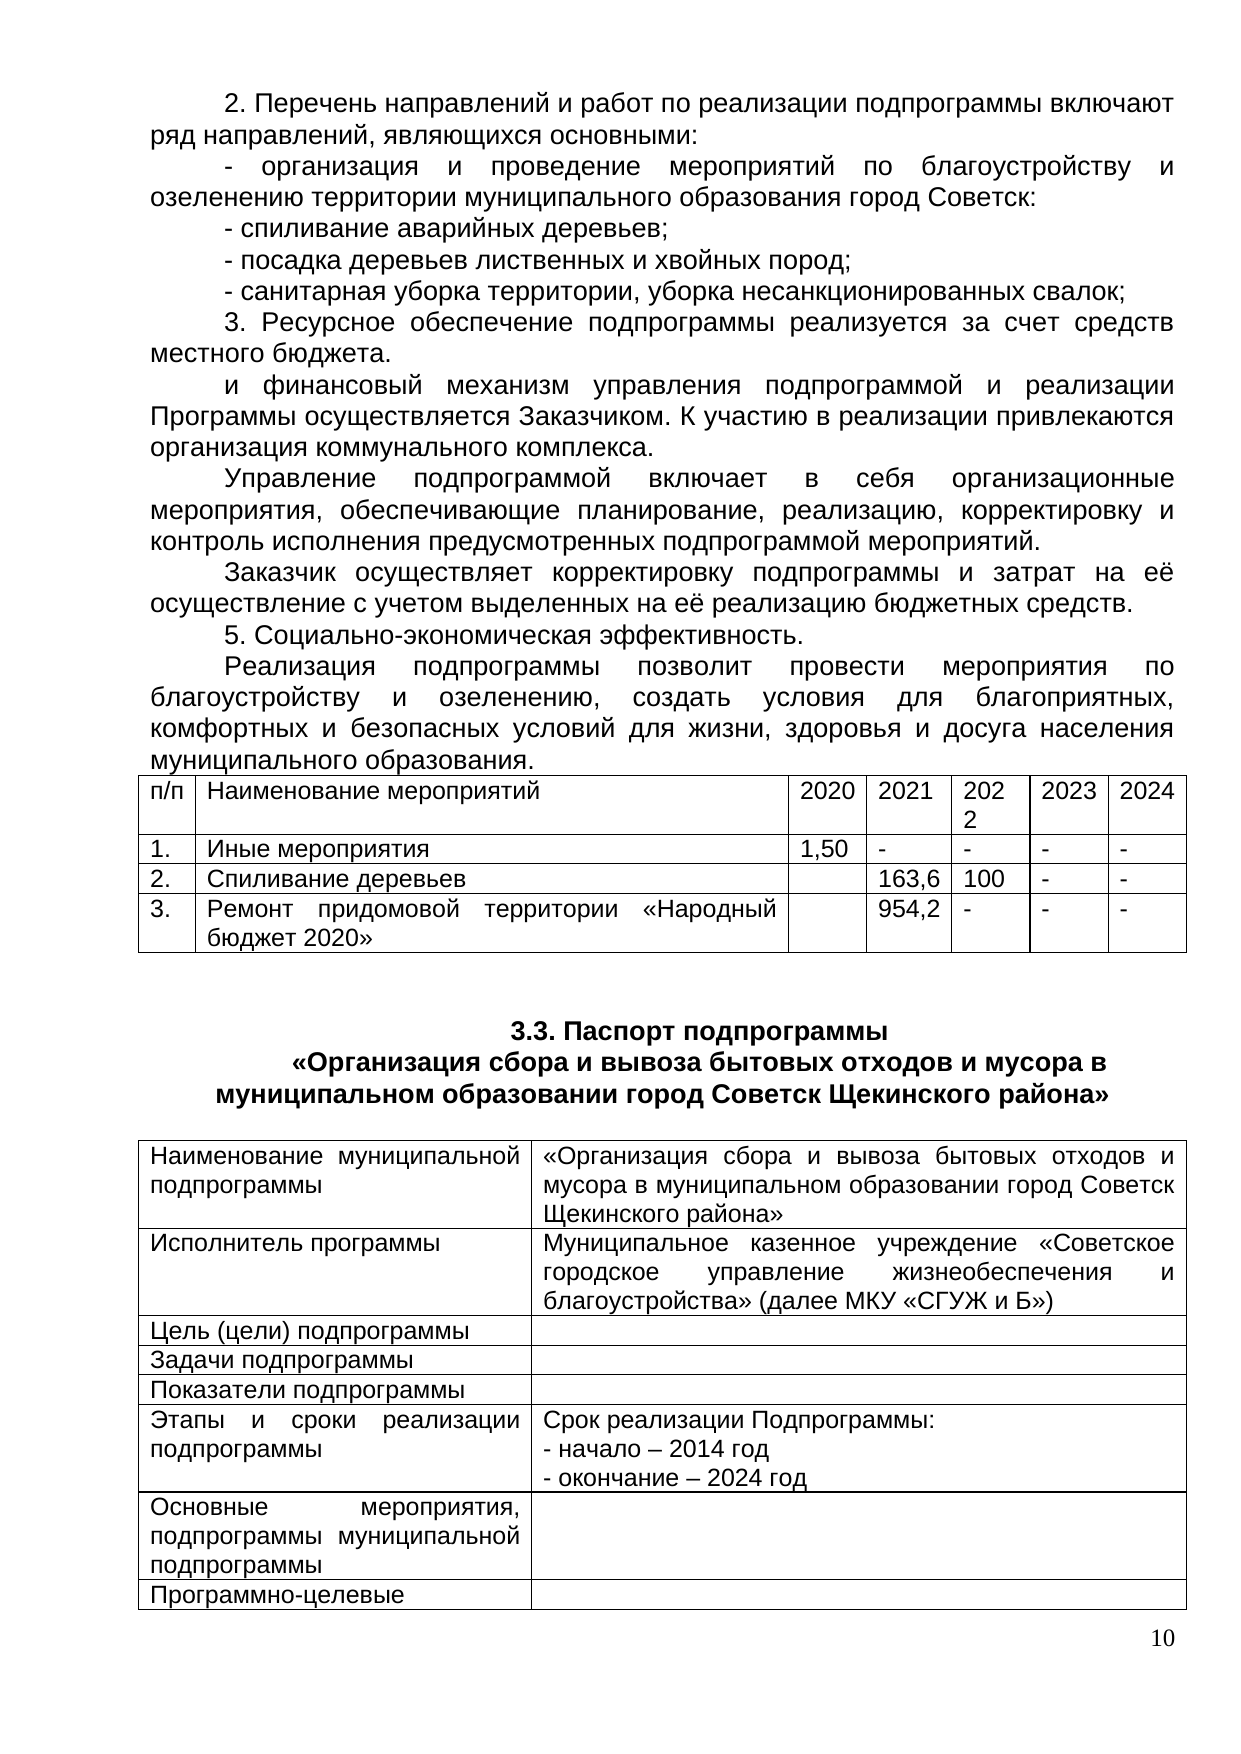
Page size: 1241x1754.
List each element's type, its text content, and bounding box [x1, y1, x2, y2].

table_cell Иные мероприятия [196, 835, 788, 863]
table_cell Муниципальное казенное учреждение «Советское городское управление жизнеобеспечения и благоустройства» (далее МКУ «СГУЖ и Б») [532, 1229, 1186, 1315]
table_cell 954,2 [867, 894, 951, 952]
table_cell 3. [139, 894, 195, 952]
table_header 2024 [1109, 776, 1186, 833]
text - спиливание аварийных деревьев; [150, 212, 1175, 244]
table_header Наименование муниципальной подпрограммы [139, 1141, 531, 1227]
text 3. Ресурсное обеспечение подпрограммы реализуется за счет средств местного бюджета. [150, 306, 1175, 369]
table_cell Исполнитель программы [139, 1229, 531, 1315]
table_cell Срок реализации Подпрограммы: - начало – 2014 год - окончание – 2024 год [532, 1405, 1186, 1491]
table_header 2020 [789, 776, 866, 833]
table_cell Показатели подпрограммы [139, 1375, 531, 1404]
table_header «Организация сбора и вывоза бытовых отходов и мусора в муниципальном образовании город Советск Щекинского района» [532, 1141, 1186, 1227]
table_header 2023 [1031, 776, 1108, 833]
text Реализация подпрограммы позволит провести мероприятия по благоустройству и озеленению, создать условия для благоприятных, комфортных и безопасных условий для жизни, здоровья и досуга населения муниципального образования. [150, 650, 1175, 775]
table_cell 2. [139, 864, 195, 893]
table_cell 100 [952, 864, 1029, 893]
text 2. Перечень направлений и работ по реализации подпрограммы включают ряд направлений, являющихся основными: [150, 87, 1175, 150]
table_cell Цель (цели) подпрограммы [139, 1316, 531, 1344]
table_header Наименование мероприятий [196, 776, 788, 833]
table_header 2022 [952, 776, 1029, 833]
table_cell 1,50 [789, 835, 866, 863]
table_cell - [867, 835, 951, 863]
text - санитарная уборка территории, уборка несанкционированных свалок; [150, 275, 1175, 306]
table_cell - [952, 894, 1029, 952]
table_cell [532, 1316, 1186, 1344]
table_cell [532, 1346, 1186, 1374]
table_cell 163,6 [867, 864, 951, 893]
table_cell - [952, 835, 1029, 863]
table_cell Спиливание деревьев [196, 864, 788, 893]
table_header 2021 [867, 776, 951, 833]
table_cell [532, 1375, 1186, 1404]
text «Организация сбора и вывоза бытовых отходов и мусора в муниципальном образовании город Советск Щекинского района» [150, 1046, 1175, 1109]
table_cell - [1109, 835, 1186, 863]
table_cell Основные мероприятия, подпрограммы муниципальной подпрограммы [139, 1493, 531, 1579]
table_cell [789, 894, 866, 952]
text - организация и проведение мероприятий по благоустройству и озеленению территории муниципального образования город Советск: [150, 150, 1175, 212]
table_cell 1. [139, 835, 195, 863]
table_cell [532, 1493, 1186, 1579]
table_cell - [1109, 894, 1186, 952]
table_cell - [1031, 864, 1108, 893]
table_cell Задачи подпрограммы [139, 1346, 531, 1374]
table_cell [532, 1580, 1186, 1608]
table_cell - [1109, 864, 1186, 893]
table_cell - [1031, 835, 1108, 863]
table_cell Этапы и сроки реализации подпрограммы [139, 1405, 531, 1491]
text Управление подпрограммой включает в себя организационные мероприятия, обеспечивающие планирование, реализацию, корректировку и контроль исполнения предусмотренных подпрограммой мероприятий. [150, 462, 1175, 556]
text - посадка деревьев лиственных и хвойных пород; [150, 244, 1175, 275]
table_header п/п [139, 776, 195, 833]
text 3.3. Паспорт подпрограммы [150, 1015, 1175, 1046]
table_cell Ремонт придомовой территории «Народный бюджет 2020» [196, 894, 788, 952]
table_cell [139, 1580, 531, 1608]
text и финансовый механизм управления подпрограммой и реализации Программы осуществляется Заказчиком. К участию в реализации привлекаются организация коммунального комплекса. [150, 369, 1175, 462]
text Заказчик осуществляет корректировку подпрограммы и затрат на её осуществление с учетом выделенных на её реализацию бюджетных средств. [150, 556, 1175, 619]
table_cell [789, 864, 866, 893]
table_cell - [1031, 894, 1108, 952]
text 5. Социально-экономическая эффективность. [150, 619, 1175, 650]
